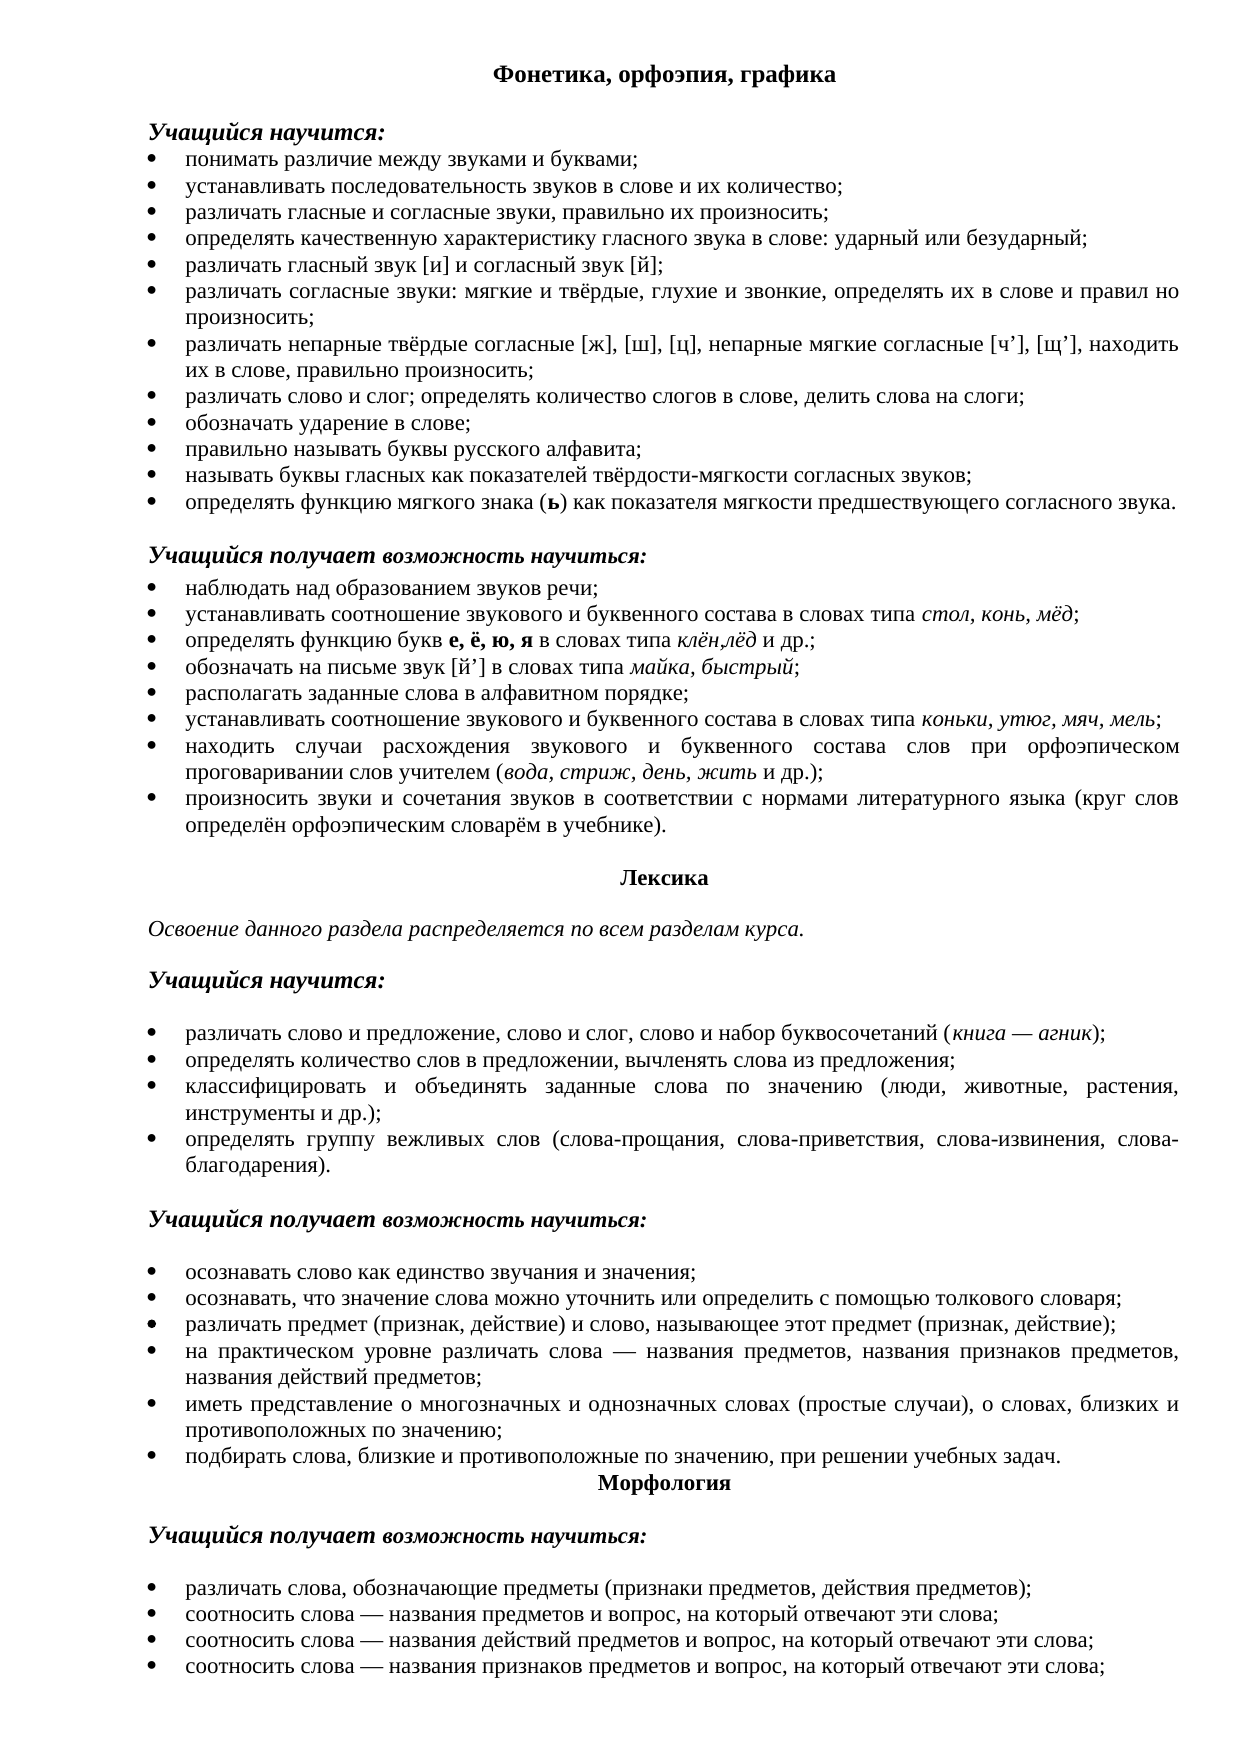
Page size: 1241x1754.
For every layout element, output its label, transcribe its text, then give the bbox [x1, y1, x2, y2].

list устанавливать последовательность звуков в слове и их количество; [148, 172, 1181, 198]
list различать непарные твёрдые согласные [ж], [ш], [ц], непарные мягкие согласные [ч’], [щ’], находить их в слове, правильно произносить; [148, 330, 1181, 382]
text Учащийся получает возможность научиться: [148, 541, 1181, 569]
list подбирать слова, близкие и противоположные по значению, при решении учебных задач. [148, 1442, 1181, 1469]
list соотносить слова — названия действий предметов и вопрос, на который отвечают эти слова; [148, 1626, 1181, 1653]
list различать предмет (признак, действие) и слово, называющее этот предмет (признак, действие); [148, 1311, 1181, 1337]
list определять количество слов в предложении, вычленять слова из предложения; [148, 1046, 1181, 1072]
text Фонетика, орфоэпия, графика [148, 59, 1181, 88]
list находить случаи расхождения звукового и буквенного состава слов при орфоэпическом проговаривании слов учителем (вода, стриж, день, жить и др.); [148, 732, 1181, 784]
list обозначать ударение в слове; [148, 409, 1181, 435]
list располагать заданные слова в алфавитном порядке; [148, 679, 1181, 705]
list осознавать, что значение слова можно уточнить или определить с помощью толкового словаря; [148, 1284, 1181, 1311]
list осознавать слово как единство звучания и значения; [148, 1258, 1181, 1284]
list определять функцию мягкого знака (ь) как показателя мягкости предшествующего согласного звука. [148, 488, 1181, 514]
list соотносить слова — названия признаков предметов и вопрос, на который отвечают эти слова; [148, 1653, 1181, 1679]
text Лексика [148, 863, 1181, 890]
list различать гласные и согласные звуки, правильно их произносить; [148, 198, 1181, 224]
list определять функцию букв е, ё, ю, я в словах типа клён,лёд и др.; [148, 626, 1181, 653]
text Учащийся научится: [148, 966, 1181, 994]
list понимать различие между звуками и буквами; [148, 145, 1181, 172]
list называть буквы гласных как показателей твёрдости-мягкости согласных звуков; [148, 462, 1181, 488]
text Учащийся научится: [148, 117, 1181, 145]
list различать гласный звук [и] и согласный звук [й]; [148, 251, 1181, 277]
text Учащийся получает возможность научиться: [148, 1520, 1181, 1548]
list на практическом уровне различать слова — названия предметов, названия признаков предметов, названия действий предметов; [148, 1337, 1181, 1389]
list правильно называть буквы русского алфавита; [148, 435, 1181, 462]
list устанавливать соотношение звукового и буквенного состава в словах типа стол, конь, мёд; [148, 600, 1181, 626]
list различать согласные звуки: мягкие и твёрдые, глухие и звонкие, определять их в слове и правил но произносить; [148, 277, 1181, 330]
list наблюдать над образованием звуков речи; [148, 574, 1181, 600]
list соотносить слова — названия предметов и вопрос, на который отвечают эти слова; [148, 1600, 1181, 1626]
text Учащийся получает возможность научиться: [148, 1204, 1181, 1233]
list различать слово и слог; определять количество слогов в слове, делить слова на слоги; [148, 382, 1181, 409]
list обозначать на письме звук [й’] в словах типа майка, быстрый; [148, 653, 1181, 679]
list устанавливать соотношение звукового и буквенного состава в словах типа коньки, утюг, мяч, мель; [148, 705, 1181, 732]
list иметь представление о многозначных и однозначных словах (простые случаи), о словах, близких и противоположных по значению; [148, 1389, 1181, 1442]
list классифицировать и объединять заданные слова по значению (люди, животные, растения, инструменты и др.); [148, 1072, 1181, 1125]
list произносить звуки и сочетания звуков в соответствии с нормами литературного языка (круг слов определён орфоэпическим словарём в учебнике). [148, 784, 1181, 837]
text Морфология [148, 1469, 1181, 1495]
list определять группу вежливых слов (слова-прощания, слова-приветствия, слова-извинения, слова-благодарения). [148, 1125, 1181, 1178]
list различать слово и предложение, слово и слог, слово и набор буквосочетаний (книга — агник); [148, 1019, 1181, 1046]
list различать слова, обозначающие предметы (признаки предметов, действия предметов); [148, 1573, 1181, 1600]
text Освоение данного раздела распределяется по всем разделам курса. [148, 914, 1181, 941]
list определять качественную характеристику гласного звука в слове: ударный или безударный; [148, 224, 1181, 251]
